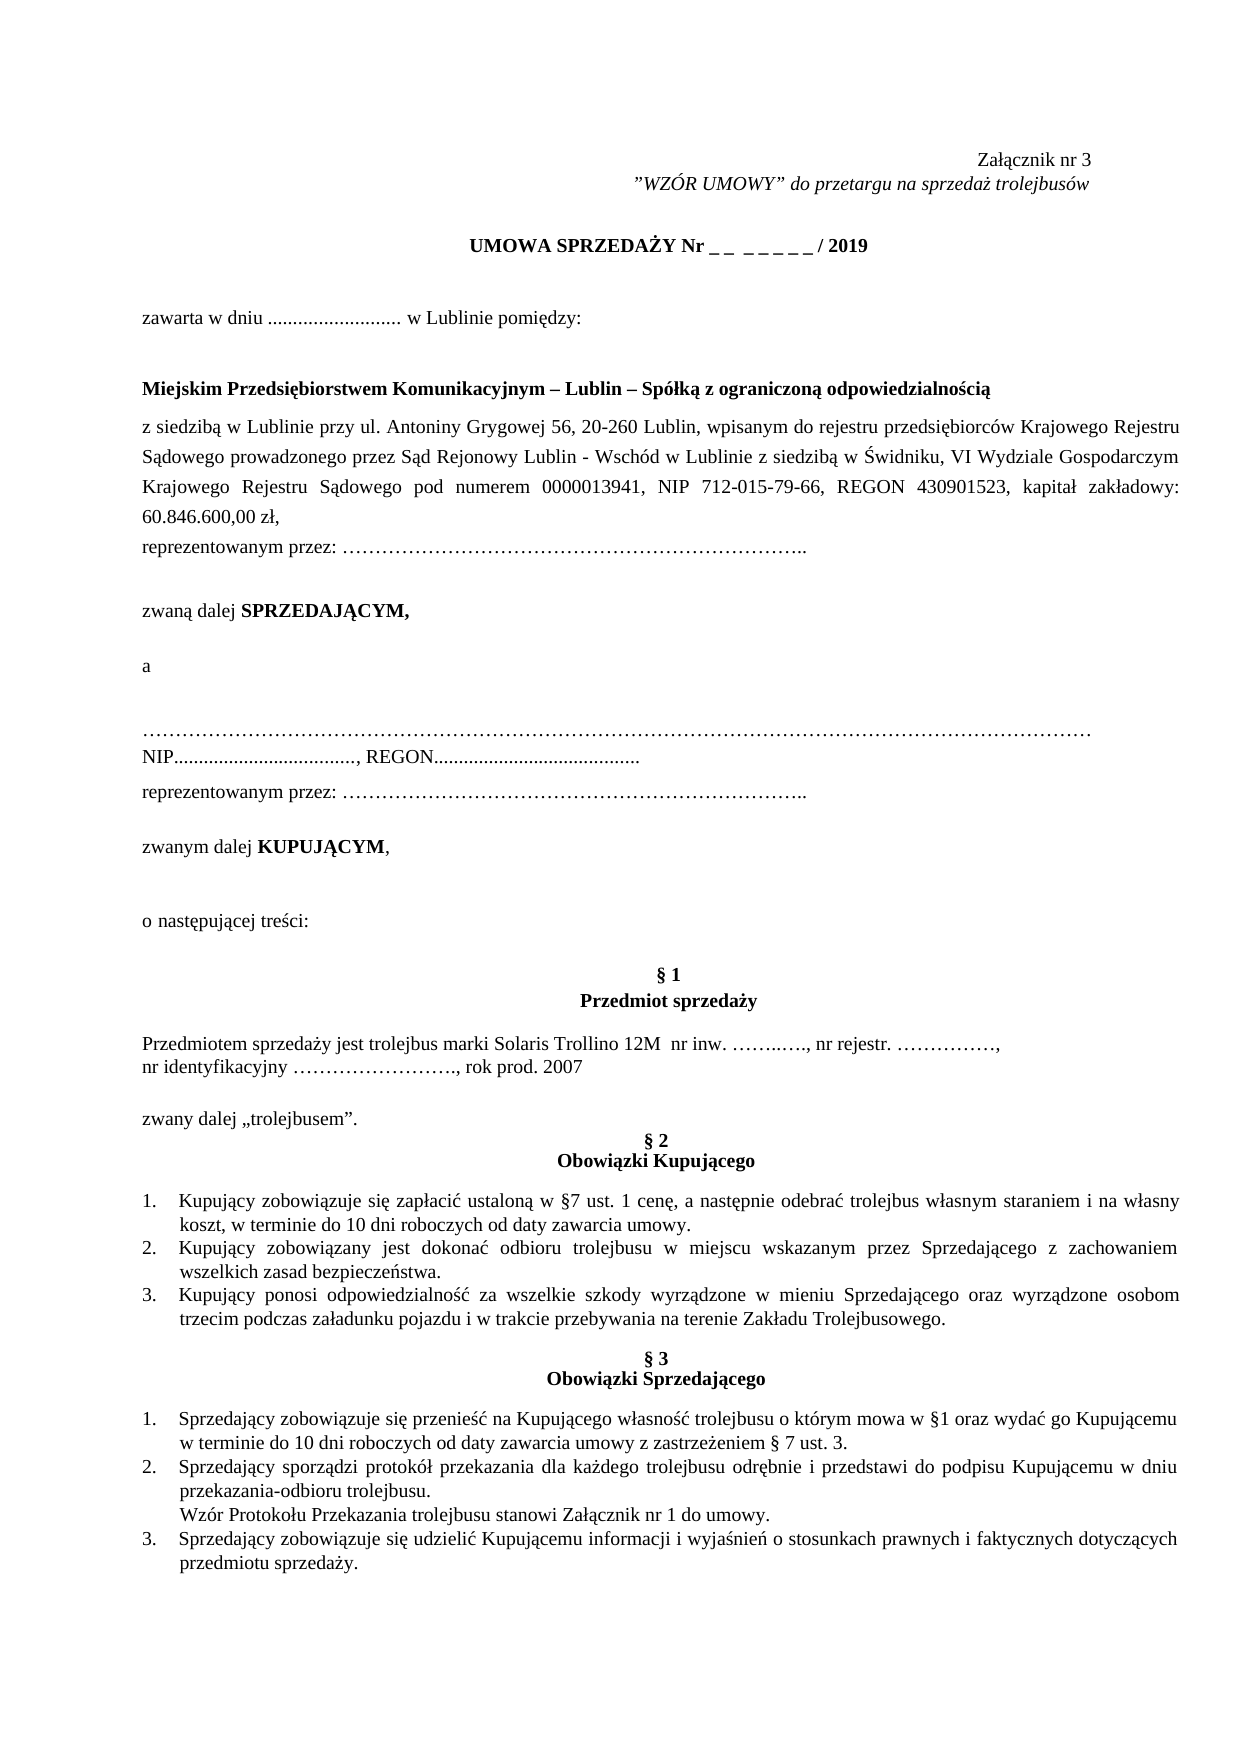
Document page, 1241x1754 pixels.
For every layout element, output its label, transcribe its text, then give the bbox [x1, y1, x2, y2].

text Przedmiot sprzedaży [156, 992, 1181, 1012]
list Sprzedający zobowiązuje się przenieść na Kupującego własność trolejbusu o którym mowa w §1 oraz wydać go Kupującemu w terminie do 10 dni roboczych od daty zawarcia umowy z zastrzeżeniem § 7 ust. 3. [142, 1406, 1179, 1454]
text Obowiązki Kupującego [142, 1152, 1171, 1172]
text zwaną dalej SPRZEDAJĄCYM, [142, 593, 985, 623]
text reprezentowanym przez: …………………………………………………………….. [142, 775, 985, 805]
list Kupujący ponosi odpowiedzialność za wszelkie szkody wyrządzone w mieniu Sprzedającego oraz wyrządzone osobom trzecim podczas załadunku pojazdu i w trakcie przebywania na terenie Zakładu Trolejbusowego. [142, 1283, 1181, 1330]
text Wzór Protokołu Przekazania trolejbusu stanowi Załącznik nr 1 do umowy. [179, 1502, 1181, 1526]
text zwany dalej „trolejbusem”. [142, 1110, 1181, 1130]
list Kupujący zobowiązany jest dokonać odbioru trolejbusu w miejscu wskazanym przez Sprzedającego z zachowaniem wszelkich zasad bezpieczeństwa. [142, 1236, 1179, 1283]
text z siedzibą w Lublinie przy ul. Antoniny Grygowej 56, 20-260 Lublin, wpisanym do rejestru przedsiębiorców Krajowego Rejestru Sądowego prowadzonego przez Sąd Rejonowy Lublin - Wschód w Lublinie z siedzibą w Świdniku, VI Wydziale Gospodarczym Krajowego Rejestru Sądowego pod numerem 0000013941, NIP 712-015-79-66, REGON 430901523, kapitał zakładowy: 60.846.600,00 zł, [142, 410, 1181, 530]
text o następującej treści: [142, 884, 1181, 938]
text a [142, 656, 1181, 676]
text ……………………………………………………………………………………………………………………………… [142, 721, 1181, 741]
text § 1 [156, 938, 1181, 992]
text § 3 [142, 1350, 1171, 1370]
text ”WZÓR UMOWY” do przetargu na sprzedaż trolejbusów [142, 172, 1091, 196]
text Miejskim Przedsiębiorstwem Komunikacyjnym – Lublin – Spółką z ograniczoną odpowiedzialnością [142, 338, 1181, 410]
text Obowiązki Sprzedającego [142, 1370, 1171, 1389]
text reprezentowanym przez: …………………………………………………………….. [142, 530, 985, 560]
list Sprzedający zobowiązuje się udzielić Kupującemu informacji i wyjaśnień o stosunkach prawnych i faktycznych dotyczących przedmiotu sprzedaży. [142, 1526, 1179, 1574]
text UMOWA SPRZEDAŻY Nr _ _ _ _ _ _ _ / 2019 [156, 196, 1181, 267]
text Przedmiotem sprzedaży jest trolejbus marki Solaris Trollino 12M nr inw. ……..…., nr rejestr. ……………, nr identyfikacyjny ……………………., rok prod. 2007 [142, 1032, 1181, 1078]
text zawarta w dniu w Lublinie pomiędzy: [142, 267, 1181, 338]
text Załącznik nr 3 [142, 148, 1091, 172]
text § 2 [142, 1132, 1171, 1152]
list Kupujący zobowiązuje się zapłacić ustaloną w §7 ust. 1 cenę, a następnie odebrać trolejbus własnym staraniem i na własny koszt, w terminie do 10 dni roboczych od daty zawarcia umowy. [142, 1189, 1181, 1236]
text zwanym dalej KUPUJĄCYM, [142, 838, 1181, 858]
text NIP , REGON [142, 748, 1181, 767]
list Sprzedający sporządzi protokół przekazania dla każdego trolejbusu odrębnie i przedstawi do podpisu Kupującemu w dniu przekazania-odbioru trolejbusu. [142, 1454, 1179, 1502]
